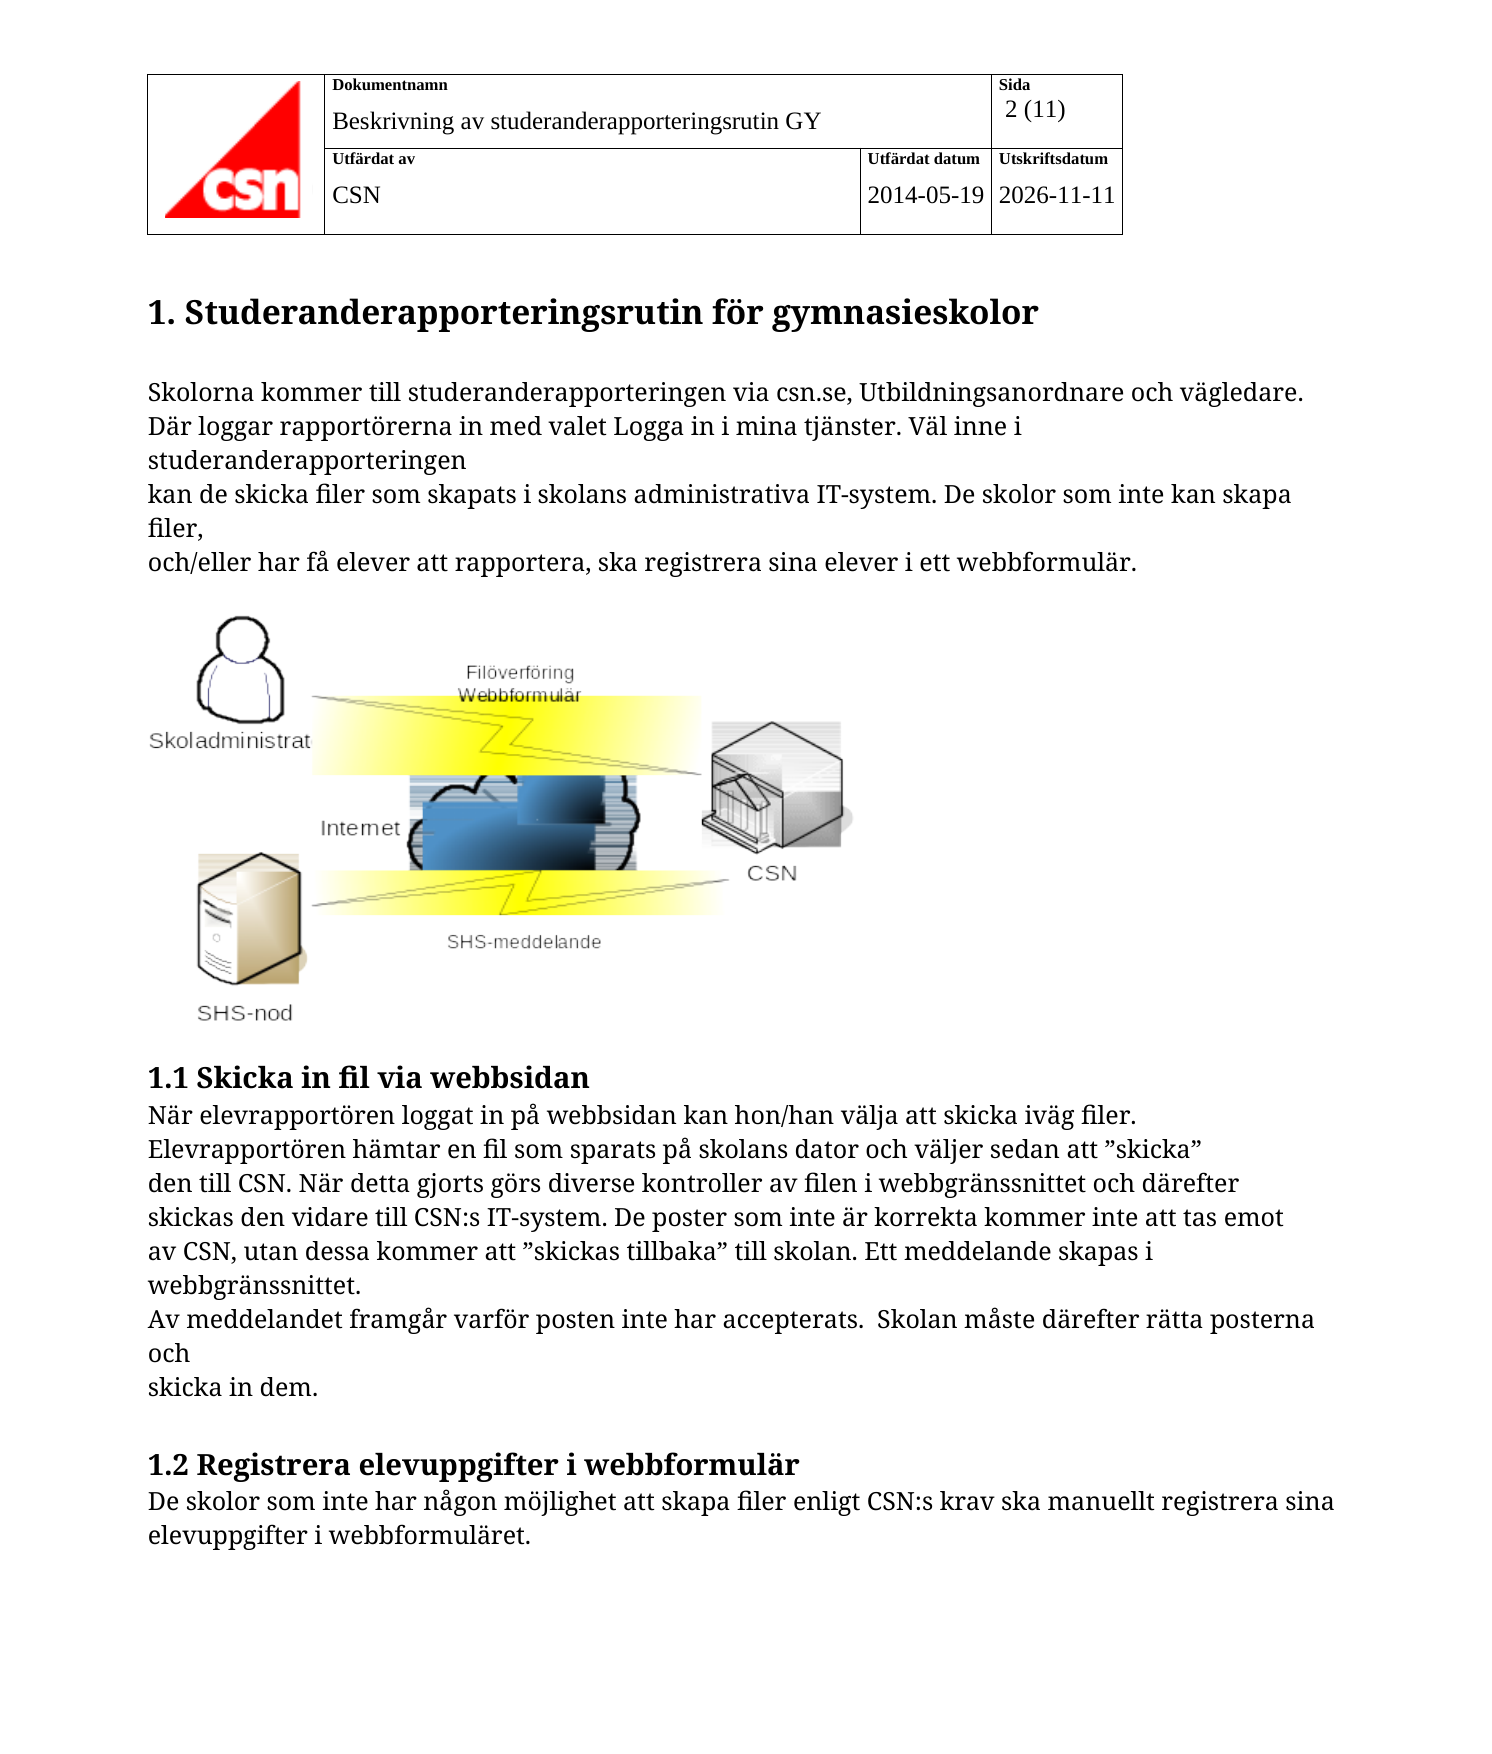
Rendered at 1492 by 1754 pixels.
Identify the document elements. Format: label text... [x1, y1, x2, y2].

text av CSN, utan dessa kommer att ”skickas tillbaka” till skolan. Ett meddelande skapas i webbgränssnittet. [148, 1234, 1344, 1302]
text Där loggar rapportörerna in med valet Logga in i mina tjänster. Väl inne i studeranderapporteringen [148, 409, 1344, 477]
text den till CSN. När detta gjorts görs diverse kontroller av filen i webbgränssnittet och därefter [148, 1166, 1344, 1200]
text och/eller har få elever att rapportera, ska registrera sina elever i ett webbformulär. [148, 545, 1344, 579]
text elevuppgifter i webbformuläret. [148, 1517, 1344, 1552]
text Elevrapportören hämtar en fil som sparats på skolans dator och väljer sedan att ”skicka” [148, 1132, 1344, 1166]
subtitle 1. Studeranderapporteringsrutin för gymnasieskolor [148, 289, 1344, 334]
text skicka in dem. [148, 1370, 1344, 1404]
text När elevrapportören loggat in på webbsidan kan hon/han välja att skicka iväg filer. [148, 1097, 1344, 1132]
text Skolorna kommer till studeranderapporteringen via csn.se, Utbildningsanordnare och vägledare. [148, 375, 1344, 409]
subtitle 1.2 Registrera elevuppgifter i webbformulär [148, 1444, 1344, 1483]
picture [165, 81, 313, 218]
text Av meddelandet framgår varför posten inte har accepterats. Skolan måste därefter rätta posterna och [148, 1302, 1344, 1370]
text skickas den vidare till CSN:s IT-system. De poster som inte är korrekta kommer inte att tas emot [148, 1200, 1344, 1234]
subtitle 1.1 Skicka in fil via webbsidan [148, 1058, 1344, 1097]
text De skolor som inte har någon möjlighet att skapa filer enligt CSN:s krav ska manuellt registrera sina [148, 1483, 1344, 1517]
text kan de skicka filer som skapats i skolans administrativa IT-system. De skolor som inte kan skapa filer, [148, 477, 1344, 545]
